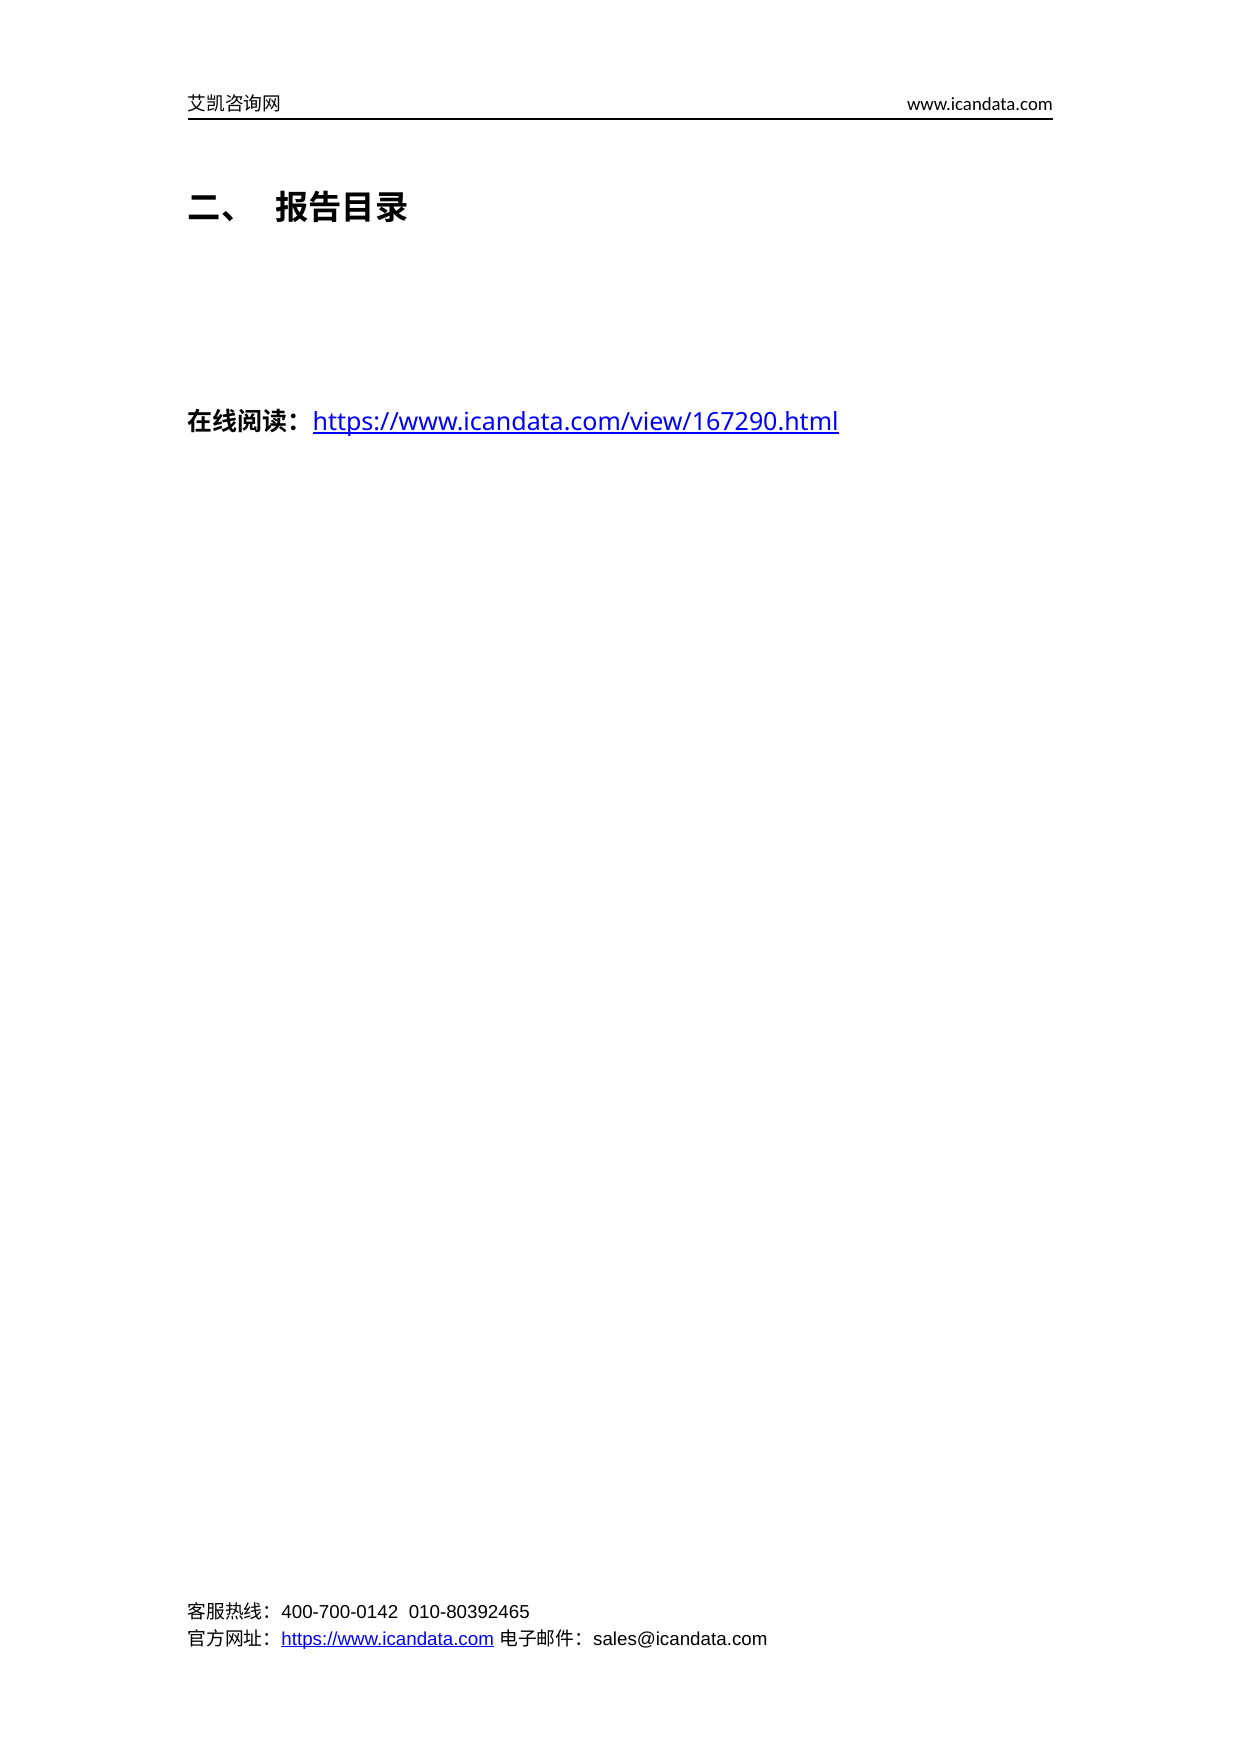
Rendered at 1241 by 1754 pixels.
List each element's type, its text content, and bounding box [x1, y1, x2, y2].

subtitle 报告目录 [187, 172, 1053, 237]
text 在线阅读：https://www.icandata.com/view/167290.html [187, 387, 1053, 452]
